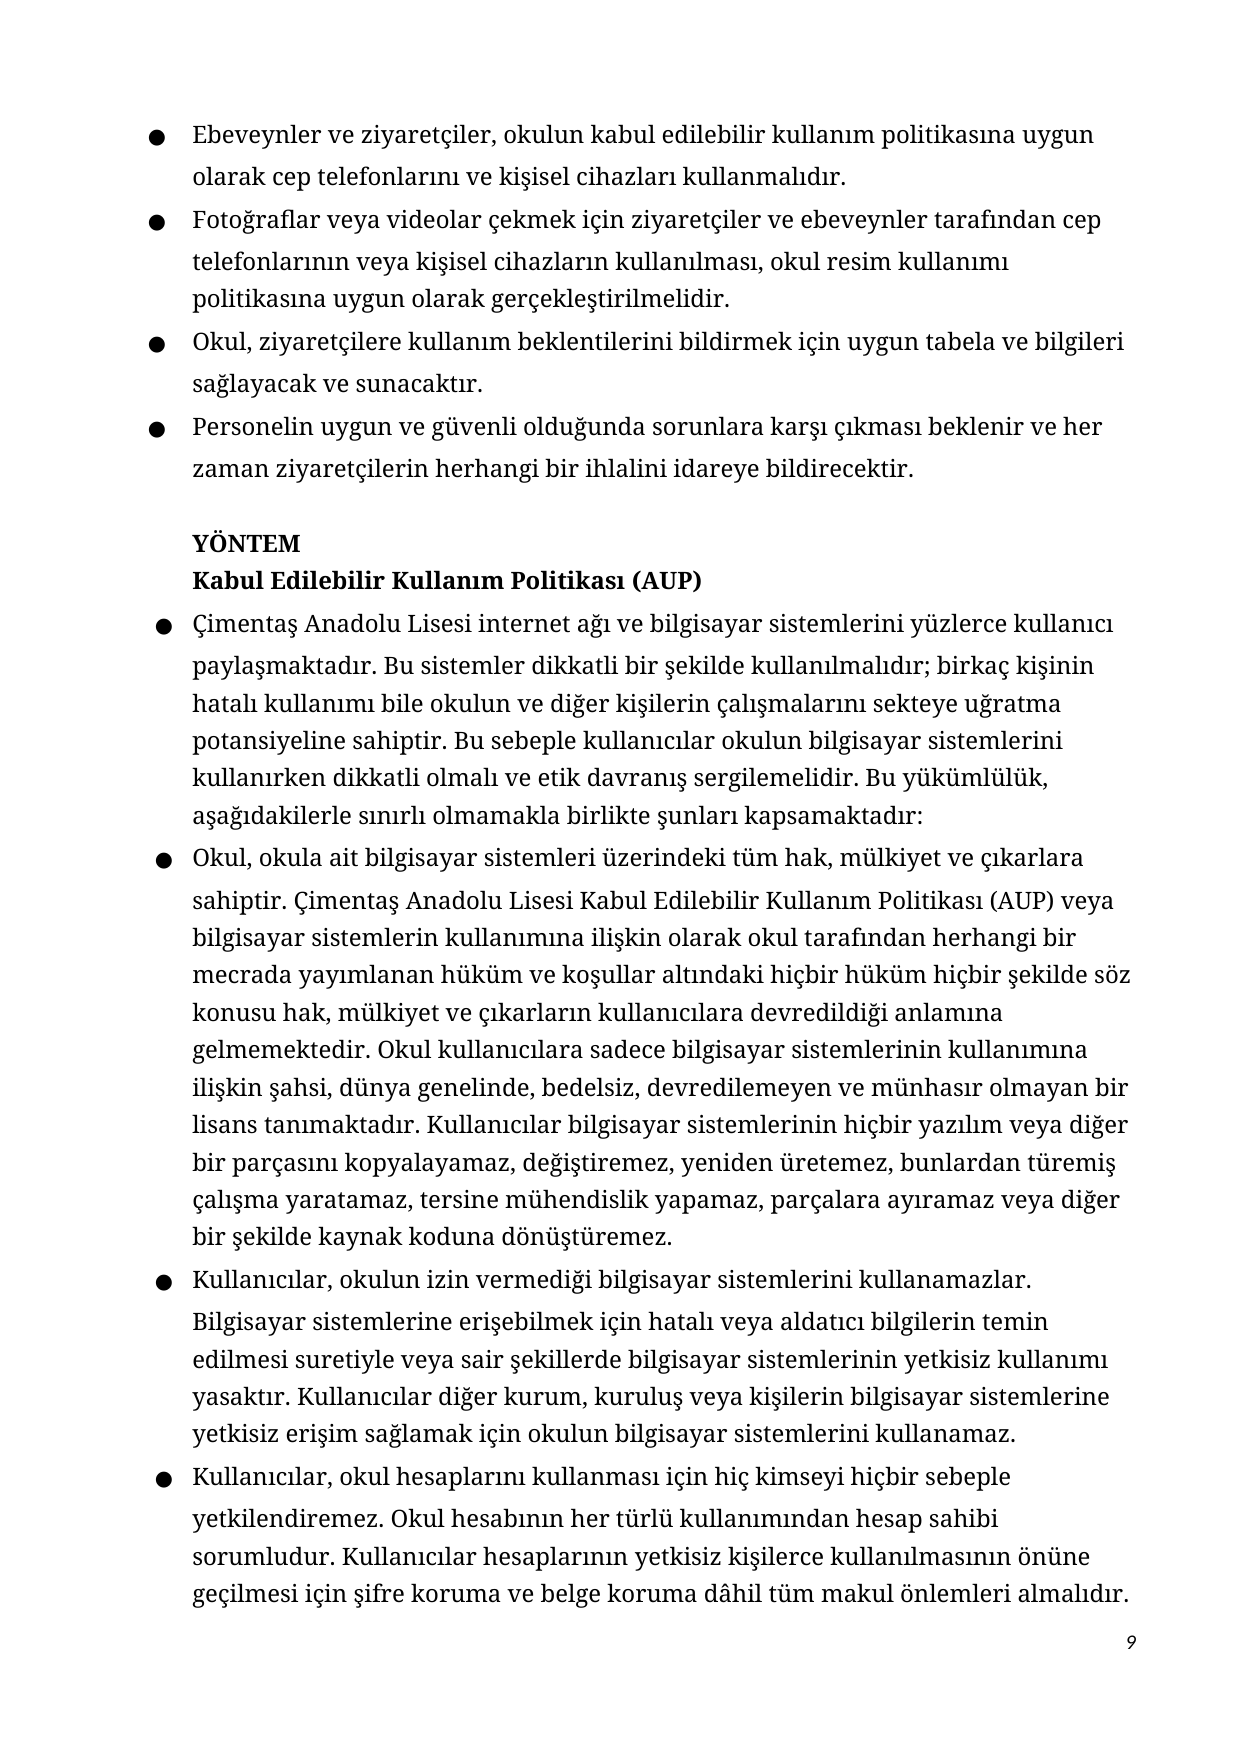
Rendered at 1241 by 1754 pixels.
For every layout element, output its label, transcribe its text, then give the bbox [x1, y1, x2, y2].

list Çimentaş Anadolu Lisesi internet ağı ve bilgisayar sistemlerini yüzlerce kullanıcı paylaşmaktadır. Bu sistemler dikkatli bir şekilde kullanılmalıdır; birkaç kişinin hatalı kullanımı bile okulun ve diğer kişilerin çalışmalarını sekteye uğratma potansiyeline sahiptir. Bu sebeple kullanıcılar okulun bilgisayar sistemlerini kullanırken dikkatli olmalı ve etik davranış sergilemelidir. Bu yükümlülük, aşağıdakilerle sınırlı olmamakla birlikte şunları kapsamaktadır: [154, 602, 1138, 831]
list Okul, ziyaretçilere kullanım beklentilerini bildirmek için uygun tabela ve bilgileri sağlayacak ve sunacaktır. [148, 319, 1138, 400]
list Personelin uygun ve güvenli olduğunda sorunlara karşı çıkması beklenir ve her zaman ziyaretçilerin herhangi bir ihlalini idareye bildirecektir. [148, 404, 1138, 484]
text YÖNTEM [192, 527, 1138, 559]
text Kabul Edilebilir Kullanım Politikası (AUP) [192, 564, 1138, 597]
list Okul, okula ait bilgisayar sistemleri üzerindeki tüm hak, mülkiyet ve çıkarlara sahiptir. Çimentaş Anadolu Lisesi Kabul Edilebilir Kullanım Politikası (AUP) veya bilgisayar sistemlerin kullanımına ilişkin olarak okul tarafından herhangi bir mecrada yayımlanan hüküm ve koşullar altındaki hiçbir hüküm hiçbir şekilde söz konusu hak, mülkiyet ve çıkarların kullanıcılara devredildiği anlamına gelmemektedir. Okul kullanıcılara sadece bilgisayar sistemlerinin kullanımına ilişkin şahsi, dünya genelinde, bedelsiz, devredilemeyen ve münhasır olmayan bir lisans tanımaktadır. Kullanıcılar bilgisayar sistemlerinin hiçbir yazılım veya diğer bir parçasını kopyalayamaz, değiştiremez, yeniden üretemez, bunlardan türemiş çalışma yaratamaz, tersine mühendislik yapamaz, parçalara ayıramaz veya diğer bir şekilde kaynak koduna dönüştüremez. [154, 836, 1138, 1253]
list Fotoğraflar veya videolar çekmek için ziyaretçiler ve ebeveynler tarafından cep telefonlarının veya kişisel cihazların kullanılması, okul resim kullanımı politikasına uygun olarak gerçekleştirilmelidir. [148, 197, 1138, 315]
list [154, 1454, 1138, 1609]
list Ebeveynler ve ziyaretçiler, okulun kabul edilebilir kullanım politikasına uygun olarak cep telefonlarını ve kişisel cihazları kullanmalıdır. [148, 112, 1138, 192]
list Kullanıcılar, okulun izin vermediği bilgisayar sistemlerini kullanamazlar. Bilgisayar sistemlerine erişebilmek için hatalı veya aldatıcı bilgilerin temin edilmesi suretiyle veya sair şekillerde bilgisayar sistemlerinin yetkisiz kullanımı yasaktır. Kullanıcılar diğer kurum, kuruluş veya kişilerin bilgisayar sistemlerine yetkisiz erişim sağlamak için okulun bilgisayar sistemlerini kullanamaz. [154, 1257, 1138, 1450]
